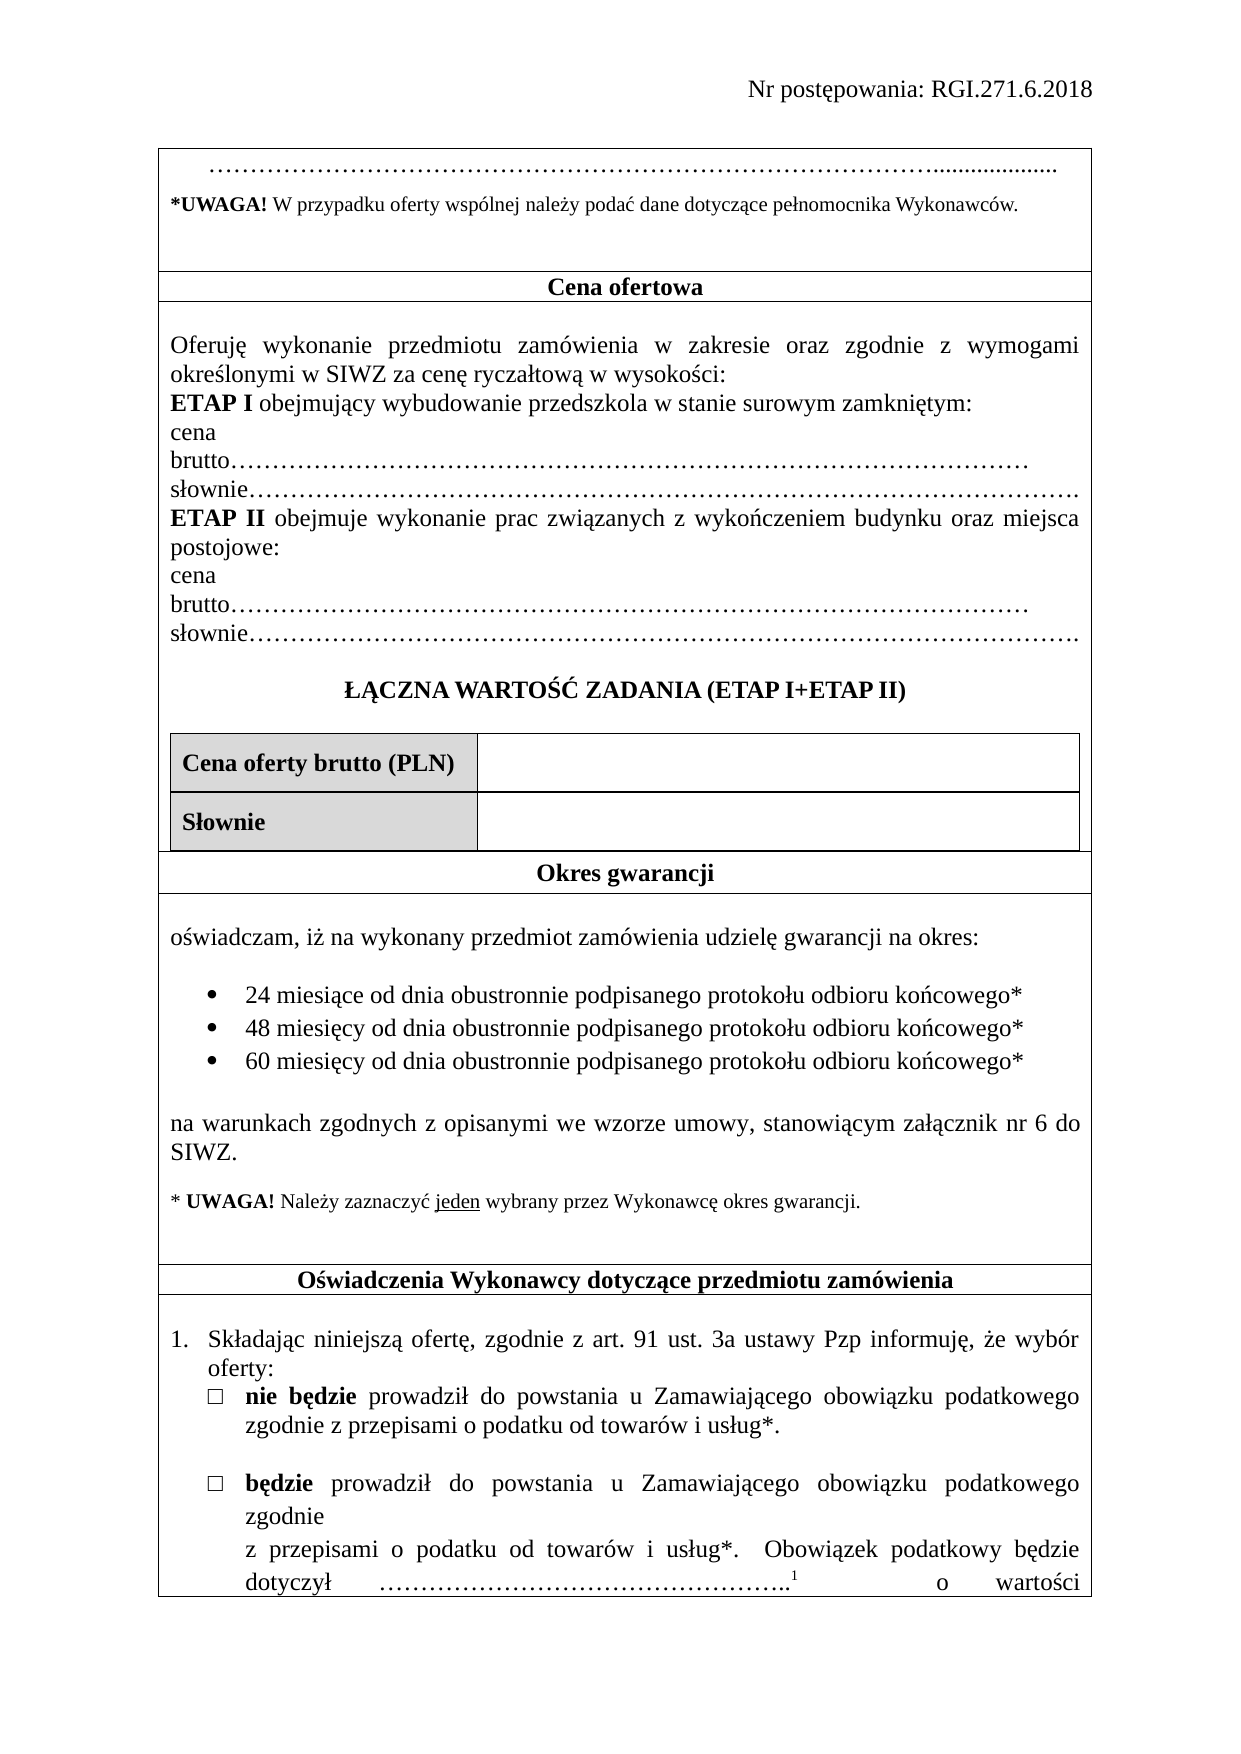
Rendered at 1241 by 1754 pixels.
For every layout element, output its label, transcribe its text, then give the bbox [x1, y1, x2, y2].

table_cell oświadczam, iż na wykonany przedmiot zamówienia udzielę gwarancji na okres: 24 miesiące od dnia obustronnie podpisanego protokołu odbioru końcowego* 48 miesięcy od dnia obustronnie podpisanego protokołu odbioru końcowego* 60 miesięcy od dnia obustronnie podpisanego protokołu odbioru końcowego* na warunkach zgodnych z opisanymi we wzorze umowy, stanowiącym załącznik nr 6 do SIWZ. * UWAGA! Należy zaznaczyć jeden wybrany przez Wykonawcę okres gwarancji. [159, 894, 1091, 1264]
table_cell Oferuję wykonanie przedmiotu zamówienia w zakresie oraz zgodnie z wymogami określonymi w SIWZ za cenę ryczałtową w wysokości: ETAP I obejmujący wybudowanie przedszkola w stanie surowym zamkniętym: cena brutto…………………………………………………………………………………… słownie………………………………………………………………………………………. ETAP II obejmuje wykonanie prac związanych z wykończeniem budynku oraz miejsca postojowe: cena brutto…………………………………………………………………………………… słownie………………………………………………………………………………………. ŁĄCZNA WARTOŚĆ ZADANIA (ETAP I+ETAP II) [159, 302, 1091, 851]
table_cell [159, 149, 1091, 271]
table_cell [159, 1295, 1091, 1596]
table_cell Okres gwarancji [159, 852, 1091, 893]
table_cell Oświadczenia Wykonawcy dotyczące przedmiotu zamówienia [159, 1265, 1091, 1294]
table_cell Cena ofertowa [159, 272, 1091, 301]
